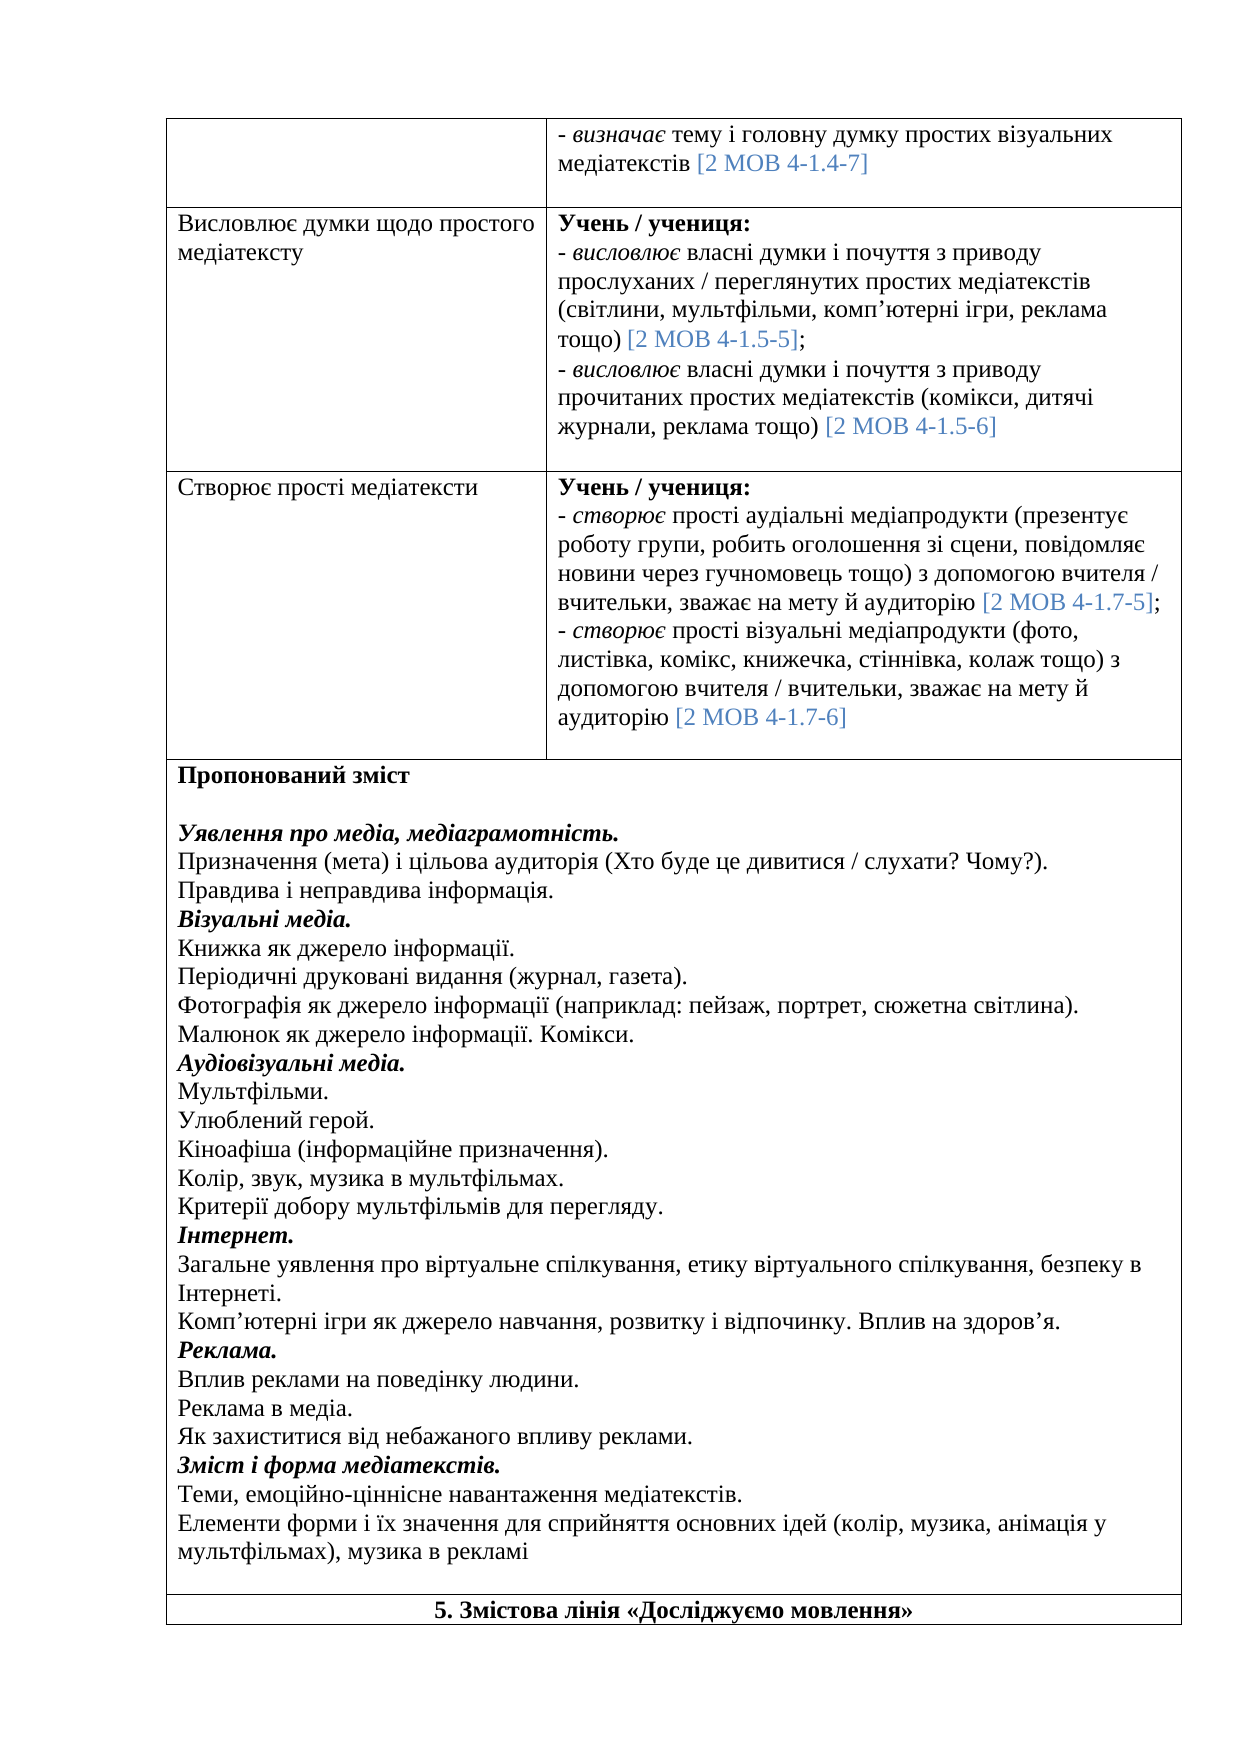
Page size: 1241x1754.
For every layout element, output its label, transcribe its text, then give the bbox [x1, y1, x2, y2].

table_cell Пропонований зміст Уявлення про медіа, медіаграмотність. Призначення (мета) і цільова аудиторія (Хто буде це дивитися / слухати? Чому?). Правдива і неправдива інформація. Візуальні медіа. Книжка як джерело інформації. Періодичні друковані видання (журнал, газета). Фотографія як джерело інформації (наприклад: пейзаж, портрет, сюжетна світлина). Малюнок як джерело інформації. Комікси. Аудіовізуальні медіа. Мультфільми. Улюблений герой. Кіноафіша (інформаційне призначення). Колір, звук, музика в мультфільмах. Критерії добору мультфільмів для перегляду. Інтернет. Загальне уявлення про віртуальне спілкування, етику віртуального спілкування, безпеку в Інтернеті. Комп’ютерні ігри як джерело навчання, розвитку і відпочинку. Вплив на здоров’я. Реклама. Вплив реклами на поведінку людини. Реклама в медіа. Як захиститися від небажаного впливу реклами. Зміст і форма медіатекстів. Теми, емоційно-ціннісне навантаження медіатекстів. Елементи форми і їх значення для сприйняття основних ідей (колір, музика, анімація у мультфільмах), музика в рекламі [167, 760, 1181, 1594]
table_cell Створює прості медіатексти [167, 472, 546, 759]
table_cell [167, 119, 546, 207]
table_cell Учень / учениця: - висловлює власні думки і почуття з приводу прослуханих / переглянутих простих медіатекстів (світлини, мультфільми, комп’ютерні ігри, реклама тощо) [2 МОВ 4-1.5-5]; - висловлює власні думки і почуття з приводу прочитаних простих медіатекстів (комікси, дитячі журнали, реклама тощо) [2 МОВ 4-1.5-6] [547, 208, 1181, 471]
table_cell Учень / учениця: - створює прості аудіальні медіапродукти (презентує роботу групи, робить оголошення зі сцени, повідомляє новини через гучномовець тощо) з допомогою вчителя / вчительки, зважає на мету й аудиторію [2 МОВ 4-1.7-5]; - створює прості візуальні медіапродукти (фото, листівка, комікс, книжечка, стіннівка, колаж тощо) з допомогою вчителя / вчительки, зважає на мету й аудиторію [2 МОВ 4-1.7-6] [547, 472, 1181, 759]
table_cell 5. Змістова лінія «Досліджуємо мовлення» [167, 1595, 1181, 1624]
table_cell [547, 119, 1181, 207]
table_cell Висловлює думки щодо простого медіатексту [167, 208, 546, 471]
